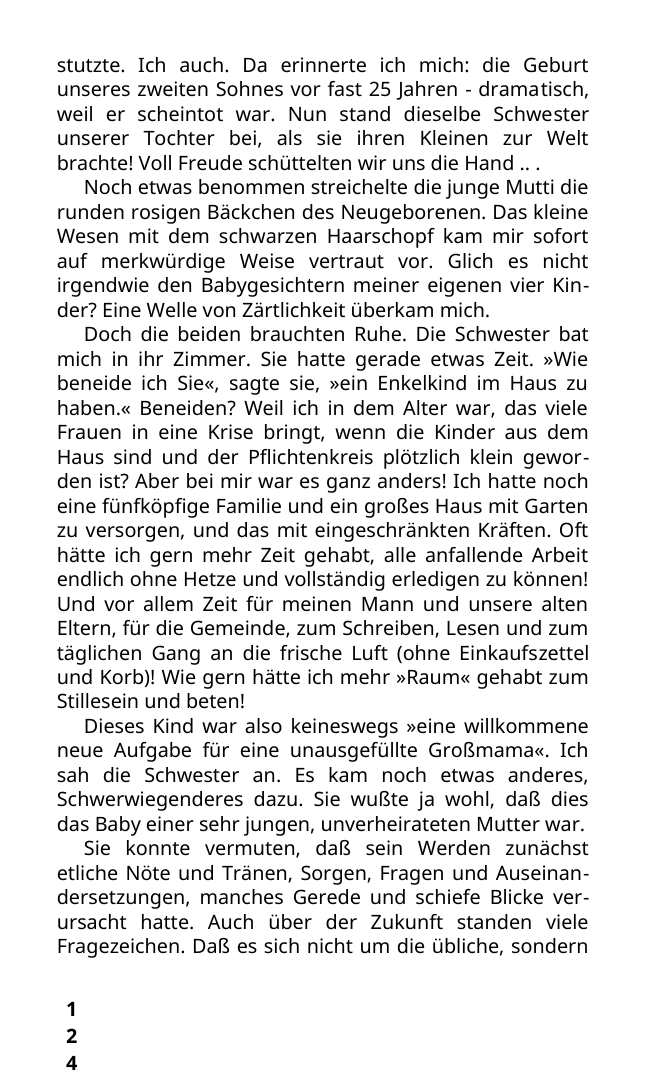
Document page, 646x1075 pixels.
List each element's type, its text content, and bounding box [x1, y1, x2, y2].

text Dieses Kind war also keineswegs »eine willkommene neue Aufgabe für eine unausgefüllte Großmama«. Ich sah die Schwester an. Es kam noch etwas anderes, Schwerwiegenderes dazu. Sie wußte ja wohl, daß dies das Baby einer sehr jungen, unverheirateten Mutter war. [57, 714, 589, 836]
text Noch etwas benommen streichelte die junge Mutti die runden rosigen Bäckchen des Neugeborenen. Das kleine Wesen mit dem schwarzen Haarschopf kam mir sofort auf merkwürdige Weise vertraut vor. Glich es nicht irgendwie den Babygesichtern meiner eigenen vier Kinder? Eine Welle von Zärtlichkeit überkam mich. [57, 175, 589, 322]
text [57, 836, 589, 958]
text Doch die beiden brauchten Ruhe. Die Schwester bat mich in ihr Zimmer. Sie hatte gerade etwas Zeit. »Wie beneide ich Sie«, sagte sie, »ein Enkelkind im Haus zu haben.« Beneiden? Weil ich in dem Alter war, das viele Frauen in eine Krise bringt, wenn die Kinder aus dem Haus sind und der Pflichtenkreis plötzlich klein geworden ist? Aber bei mir war es ganz anders! Ich hatte noch eine fünfköpfige Familie und ein großes Haus mit Garten zu versorgen, und das mit eingeschränkten Kräften. Oft hätte ich gern mehr Zeit gehabt, alle anfallende Arbeit endlich ohne Hetze und vollständig erledigen zu können! Und vor allem Zeit für meinen Mann und unsere alten Eltern, für die Gemeinde, zum Schreiben, Lesen und zum täglichen Gang an die frische Luft (ohne Einkaufszettel und Korb)! Wie gern hätte ich mehr »Raum« gehabt zum Stillesein und beten! [57, 322, 589, 714]
text stutzte. Ich auch. Da erinnerte ich mich: die Geburt unseres zweiten Sohnes vor fast 25 Jahren - dramatisch, weil er scheintot war. Nun stand dieselbe Schwester unserer Tochter bei, als sie ihren Kleinen zur Welt brachte! Voll Freude schüttelten wir uns die Hand .. . [57, 53, 589, 175]
